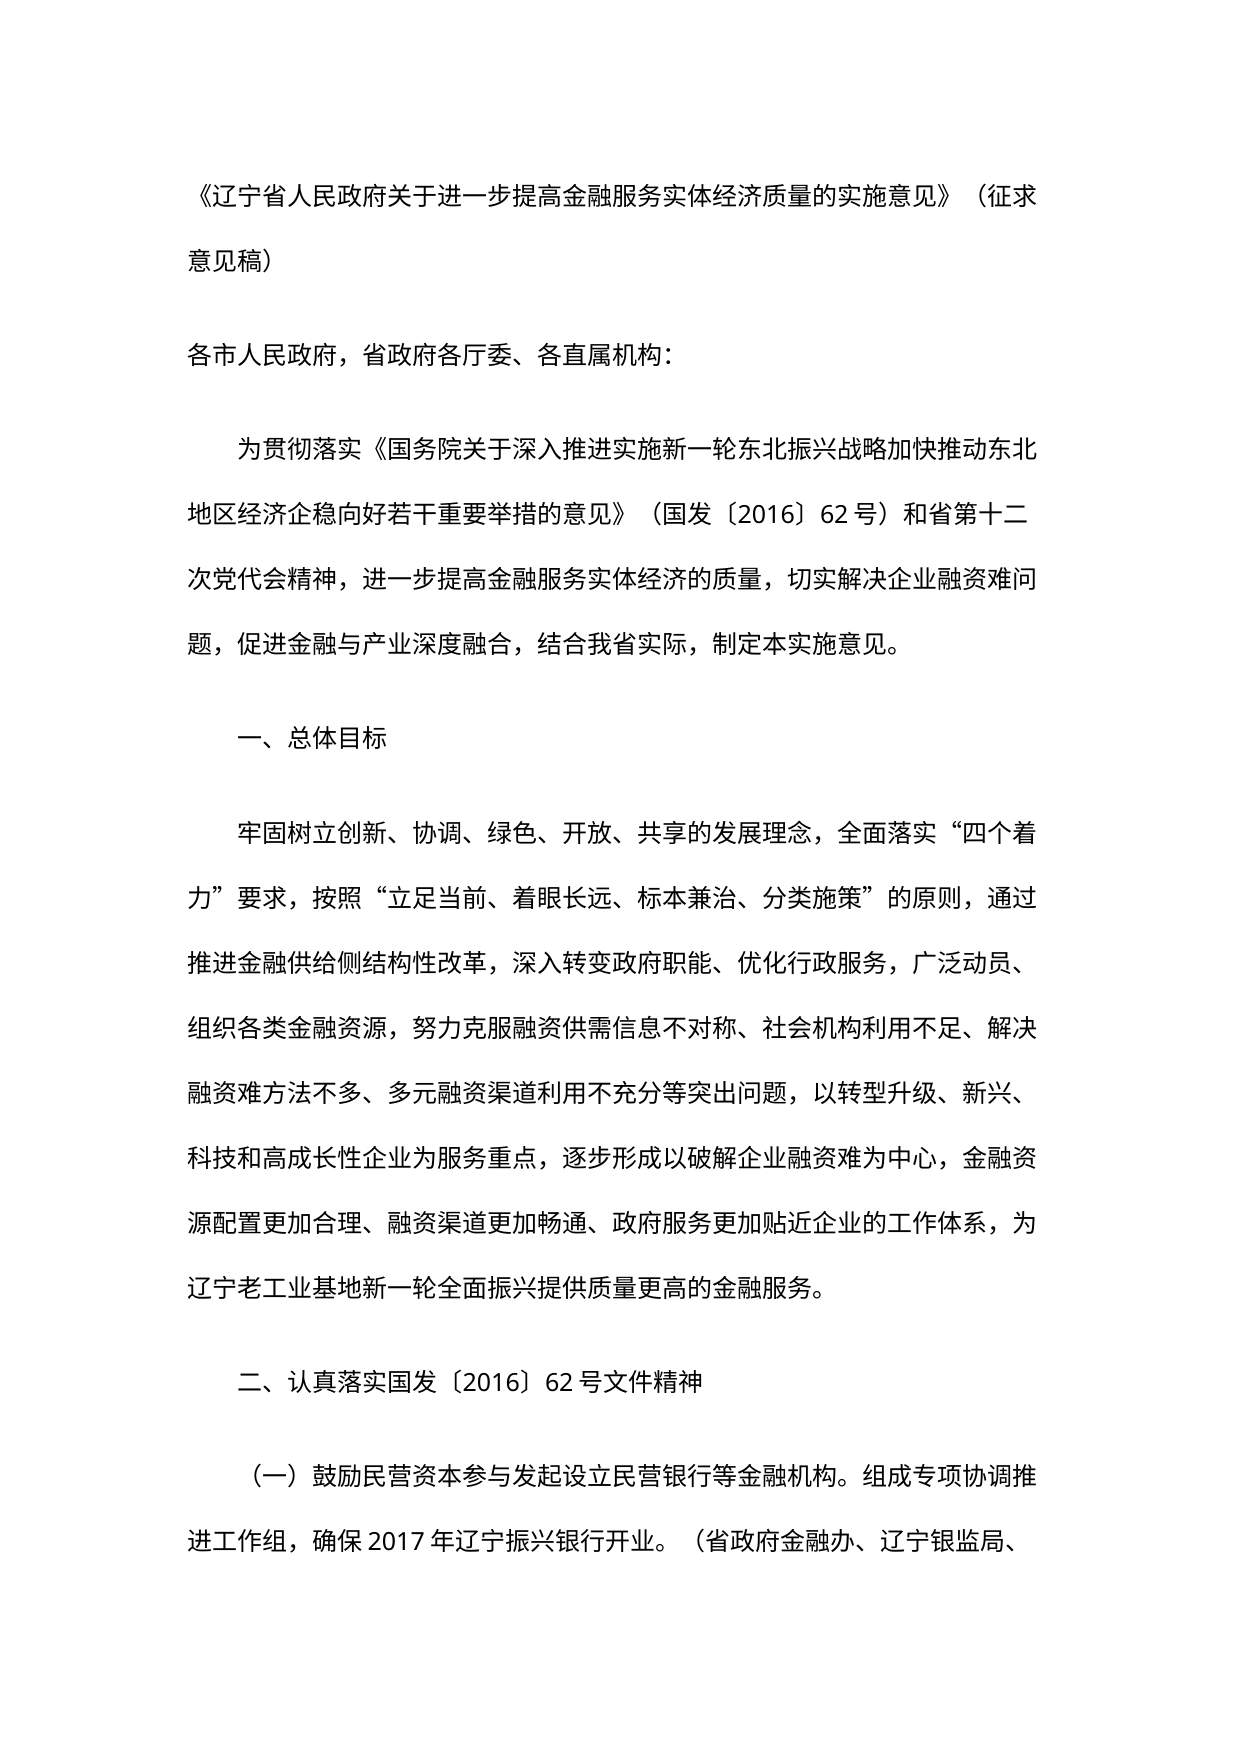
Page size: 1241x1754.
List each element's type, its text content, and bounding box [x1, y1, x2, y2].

text 牢固树立创新、协调、绿色、开放、共享的发展理念，全面落实“四个着力”要求，按照“立足当前、着眼长远、标本兼治、分类施策”的原则，通过推进金融供给侧结构性改革，深入转变政府职能、优化行政服务，广泛动员、组织各类金融资源，努力克服融资供需信息不对称、社会机构利用不足、解决融资难方法不多、多元融资渠道利用不充分等突出问题，以转型升级、新兴、科技和高成长性企业为服务重点，逐步形成以破解企业融资难为中心，金融资源配置更加合理、融资渠道更加畅通、政府服务更加贴近企业的工作体系，为辽宁老工业基地新一轮全面振兴提供质量更高的金融服务。 [187, 799, 1053, 1319]
text 《辽宁省人民政府关于进一步提高金融服务实体经济质量的实施意见》（征求意见稿） [187, 162, 1053, 292]
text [187, 1442, 1053, 1572]
text 为贯彻落实《国务院关于深入推进实施新一轮东北振兴战略加快推动东北地区经济企稳向好若干重要举措的意见》（国发〔2016〕62号）和省第十二次党代会精神，进一步提高金融服务实体经济的质量，切实解决企业融资难问题，促进金融与产业深度融合，结合我省实际，制定本实施意见。 [187, 415, 1053, 675]
text 二、认真落实国发〔2016〕62号文件精神 [187, 1348, 1053, 1413]
text 一、总体目标 [187, 704, 1053, 769]
text 各市人民政府，省政府各厅委、各直属机构： [187, 321, 1053, 386]
